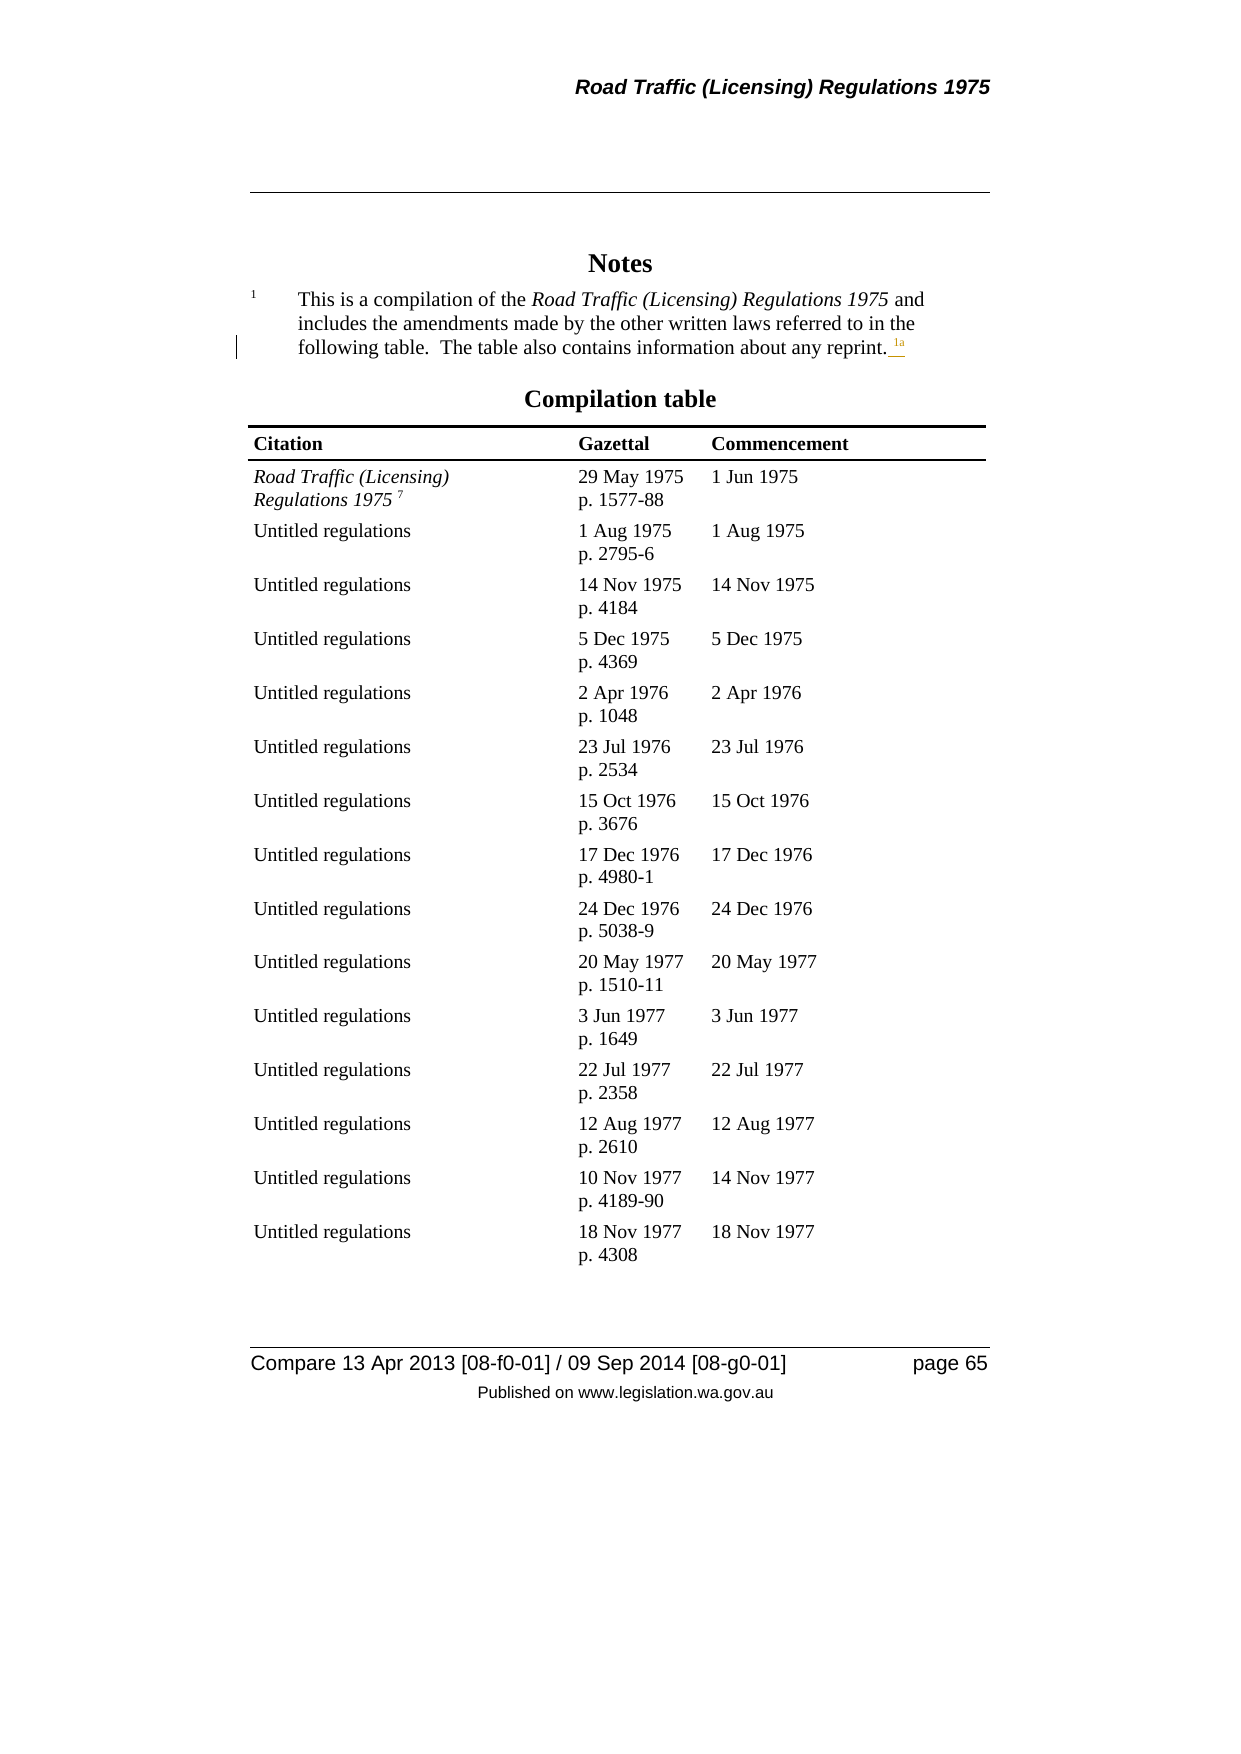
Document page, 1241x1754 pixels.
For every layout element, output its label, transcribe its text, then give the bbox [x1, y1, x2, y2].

table_cell 3 Jun 1977 [705, 1000, 986, 1054]
table_cell 18 Nov 1977 [705, 1216, 986, 1270]
table_cell Untitled regulations [248, 677, 572, 731]
table_cell 29 May 1975 p. 1577-88 [572, 461, 705, 515]
table_cell 17 Dec 1976 p. 4980-1 [572, 839, 705, 892]
table_cell Untitled regulations [248, 569, 572, 623]
table_cell 22 Jul 1977 p. 2358 [572, 1054, 705, 1108]
table_cell Untitled regulations [248, 839, 572, 892]
table_cell 15 Oct 1976 p. 3676 [572, 785, 705, 838]
table_header Gazettal [572, 428, 705, 459]
table_cell 2 Apr 1976 p. 1048 [572, 677, 705, 731]
table_cell 1 Aug 1975 p. 2795-6 [572, 515, 705, 569]
table_cell Untitled regulations [248, 1162, 572, 1216]
table_cell Untitled regulations [248, 515, 572, 569]
table_cell 10 Nov 1977 p. 4189-90 [572, 1162, 705, 1216]
table_cell 24 Dec 1976 [705, 893, 986, 946]
table_cell 18 Nov 1977 p. 4308 [572, 1216, 705, 1270]
table_cell Untitled regulations [248, 1216, 572, 1270]
table_header Citation [248, 428, 572, 459]
table_cell Untitled regulations [248, 946, 572, 1000]
table_cell 1 Jun 1975 [705, 461, 986, 515]
subtitle Notes [250, 247, 990, 279]
table_cell 20 May 1977 p. 1510-11 [572, 946, 705, 1000]
table_cell 17 Dec 1976 [705, 839, 986, 892]
table_cell 22 Jul 1977 [705, 1054, 986, 1108]
table_cell 1 Aug 1975 [705, 515, 986, 569]
table_header Commencement [705, 428, 986, 459]
table_cell 24 Dec 1976 p. 5038-9 [572, 893, 705, 946]
text 1 This is a compilation of the Road Traffic (Licensing) Regulations 1975 and includes the amendments made by the other written laws referred to in the following table. The table also contains information about any reprint. [250, 287, 990, 359]
table_cell 14 Nov 1975 p. 4184 [572, 569, 705, 623]
table_cell 2 Apr 1976 [705, 677, 986, 731]
table_cell 14 Nov 1977 [705, 1162, 986, 1216]
subtitle Compilation table [250, 384, 990, 413]
table_cell Untitled regulations [248, 893, 572, 946]
table_cell Untitled regulations [248, 785, 572, 838]
table_cell 15 Oct 1976 [705, 785, 986, 838]
table_cell 3 Jun 1977 p. 1649 [572, 1000, 705, 1054]
table_cell Untitled regulations [248, 731, 572, 784]
table_cell 12 Aug 1977 [705, 1108, 986, 1162]
table_cell Untitled regulations [248, 623, 572, 677]
table_cell Untitled regulations [248, 1000, 572, 1054]
table_cell 14 Nov 1975 [705, 569, 986, 623]
table_cell 23 Jul 1976 p. 2534 [572, 731, 705, 784]
table_cell 5 Dec 1975 p. 4369 [572, 623, 705, 677]
table_cell Road Traffic (Licensing) Regulations 1975 7 [248, 461, 572, 515]
table_cell 5 Dec 1975 [705, 623, 986, 677]
table_cell 20 May 1977 [705, 946, 986, 1000]
table_cell Untitled regulations [248, 1108, 572, 1162]
table_cell Untitled regulations [248, 1054, 572, 1108]
table_cell 12 Aug 1977 p. 2610 [572, 1108, 705, 1162]
table_cell 23 Jul 1976 [705, 731, 986, 784]
